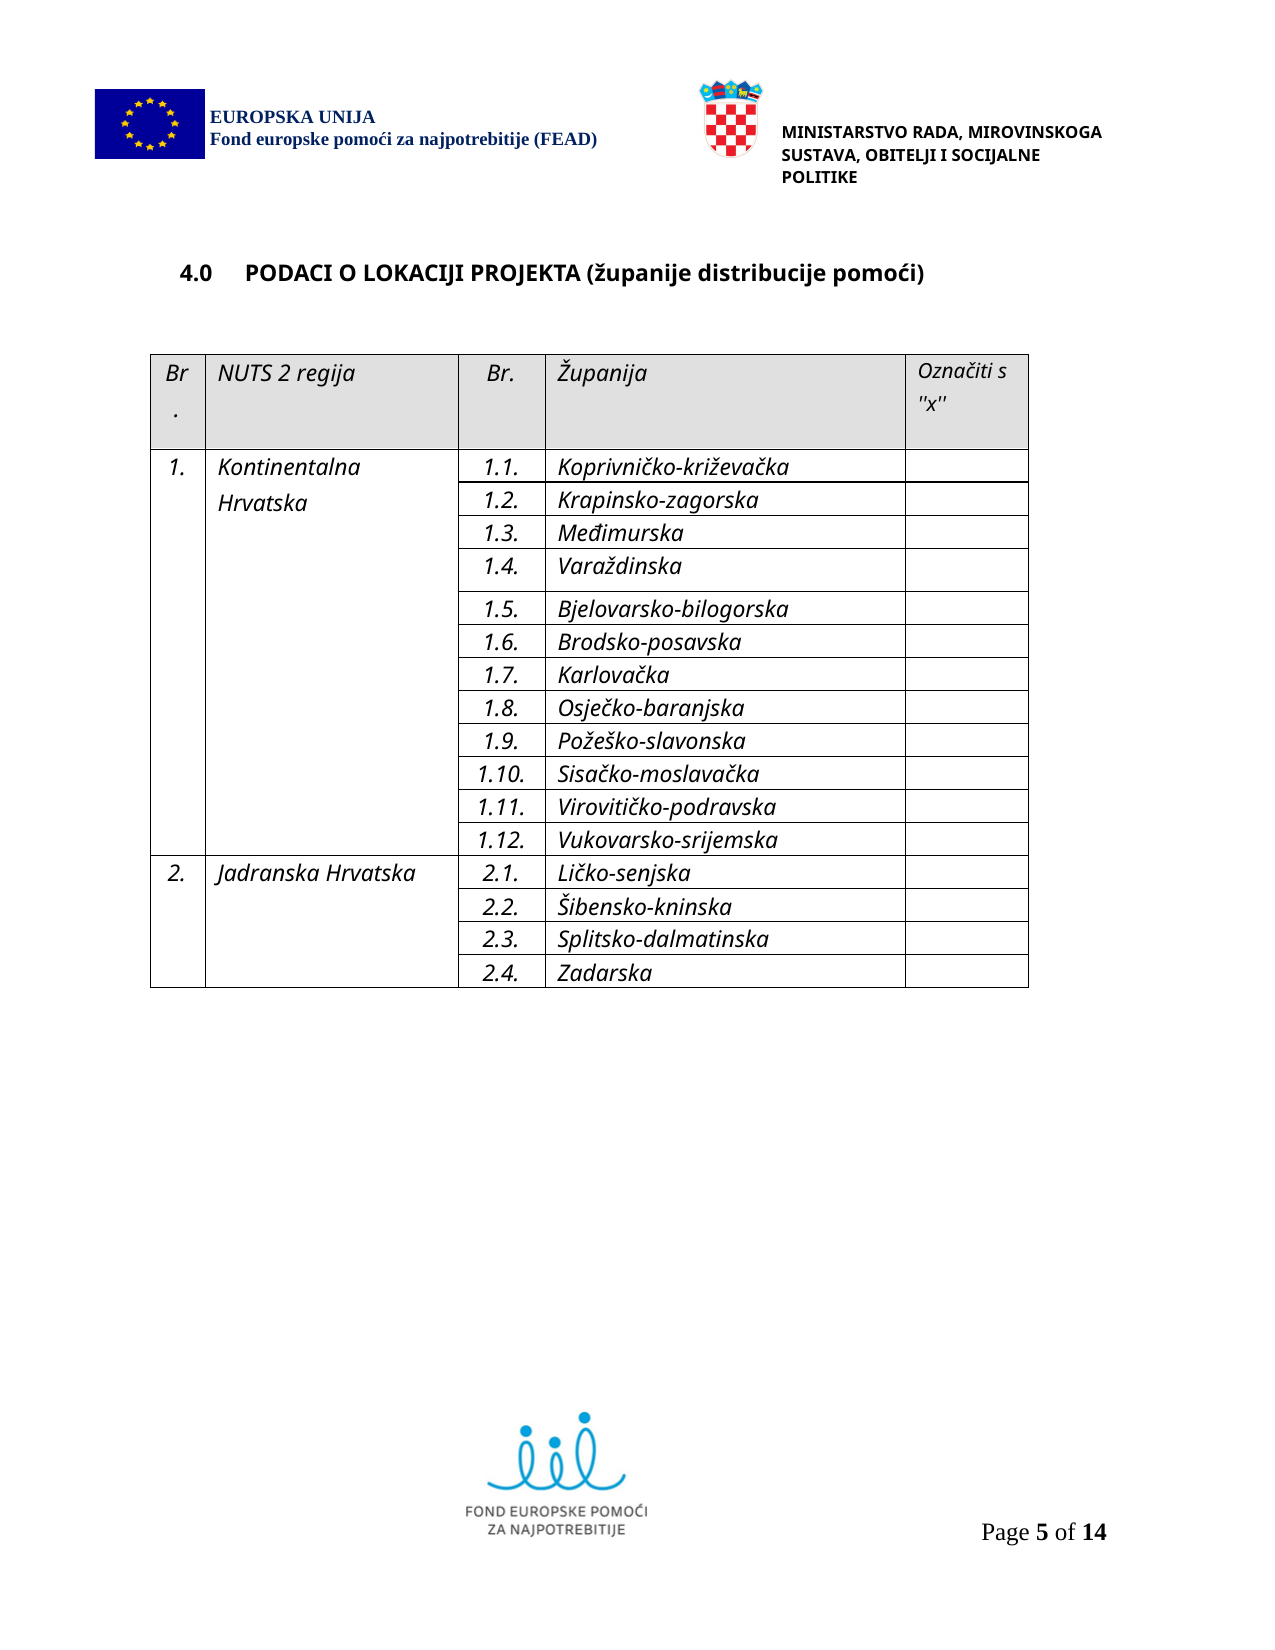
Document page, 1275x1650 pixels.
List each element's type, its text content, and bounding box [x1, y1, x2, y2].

table_cell 1.11. [459, 790, 545, 822]
table_cell 1.12. [459, 823, 545, 855]
table_cell 1.3. [459, 516, 545, 547]
table_cell [906, 483, 1028, 514]
table_cell Krapinsko-zagorska [546, 483, 905, 514]
table_cell Vukovarsko-srijemska [546, 823, 905, 855]
picture [424, 1409, 700, 1541]
table_cell 2.2. [459, 889, 545, 921]
table_cell Koprivničko-križevačka [546, 450, 905, 481]
table_cell Varaždinska [546, 549, 905, 591]
table_cell 2.3. [459, 922, 545, 954]
table_cell Jadranska Hrvatska [206, 856, 458, 987]
table_cell 1.9. [459, 724, 545, 756]
picture [663, 75, 771, 163]
table_header Označiti s ''x'' [906, 355, 1028, 448]
table_cell Kontinentalna Hrvatska [206, 450, 458, 855]
picture [94, 89, 205, 159]
table_cell Virovitičko-podravska [546, 790, 905, 822]
table_header Županija [546, 355, 905, 448]
table_cell Šibensko-kninska [546, 889, 905, 921]
table_cell [906, 757, 1028, 789]
table_cell Splitsko-dalmatinska [546, 922, 905, 954]
table_cell Ličko-senjska [546, 856, 905, 888]
table_cell [906, 922, 1028, 954]
table_cell [906, 955, 1028, 987]
table_cell [906, 823, 1028, 855]
table_cell 1.8. [459, 691, 545, 723]
table_header NUTS 2 regija [206, 355, 458, 448]
table_cell Bjelovarsko-bilogorska [546, 592, 905, 624]
table_header Br. [459, 355, 545, 448]
table_cell Požeško-slavonska [546, 724, 905, 756]
table_cell Međimurska [546, 516, 905, 547]
table_cell 1. [151, 450, 205, 855]
table_cell [906, 889, 1028, 921]
table_cell Zadarska [546, 955, 905, 987]
table_cell [906, 450, 1028, 481]
table_cell Brodsko-posavska [546, 625, 905, 657]
table_cell [906, 724, 1028, 756]
table_cell 1.5. [459, 592, 545, 624]
table_cell [906, 625, 1028, 657]
table_cell Karlovačka [546, 658, 905, 690]
table_cell 1.1. [459, 450, 545, 481]
subtitle PODACI O LOKACIJI PROJEKTA (županije distribucije pomoći) [179, 257, 1125, 288]
table_cell Osječko-baranjska [546, 691, 905, 723]
table_cell [906, 790, 1028, 822]
table_cell [906, 592, 1028, 624]
table_cell Sisačko-moslavačka [546, 757, 905, 789]
table_cell 2.4. [459, 955, 545, 987]
table_cell 2.1. [459, 856, 545, 888]
table_cell [906, 516, 1028, 547]
table_cell 1.7. [459, 658, 545, 690]
table_cell 1.4. [459, 549, 545, 591]
table_cell 1.6. [459, 625, 545, 657]
table_cell [906, 658, 1028, 690]
table_cell 1.2. [459, 483, 545, 514]
table_cell 2. [151, 856, 205, 987]
table_cell 1.10. [459, 757, 545, 789]
table_cell [906, 856, 1028, 888]
table_cell [906, 691, 1028, 723]
table_cell [906, 549, 1028, 591]
table_header Br. [151, 355, 205, 448]
